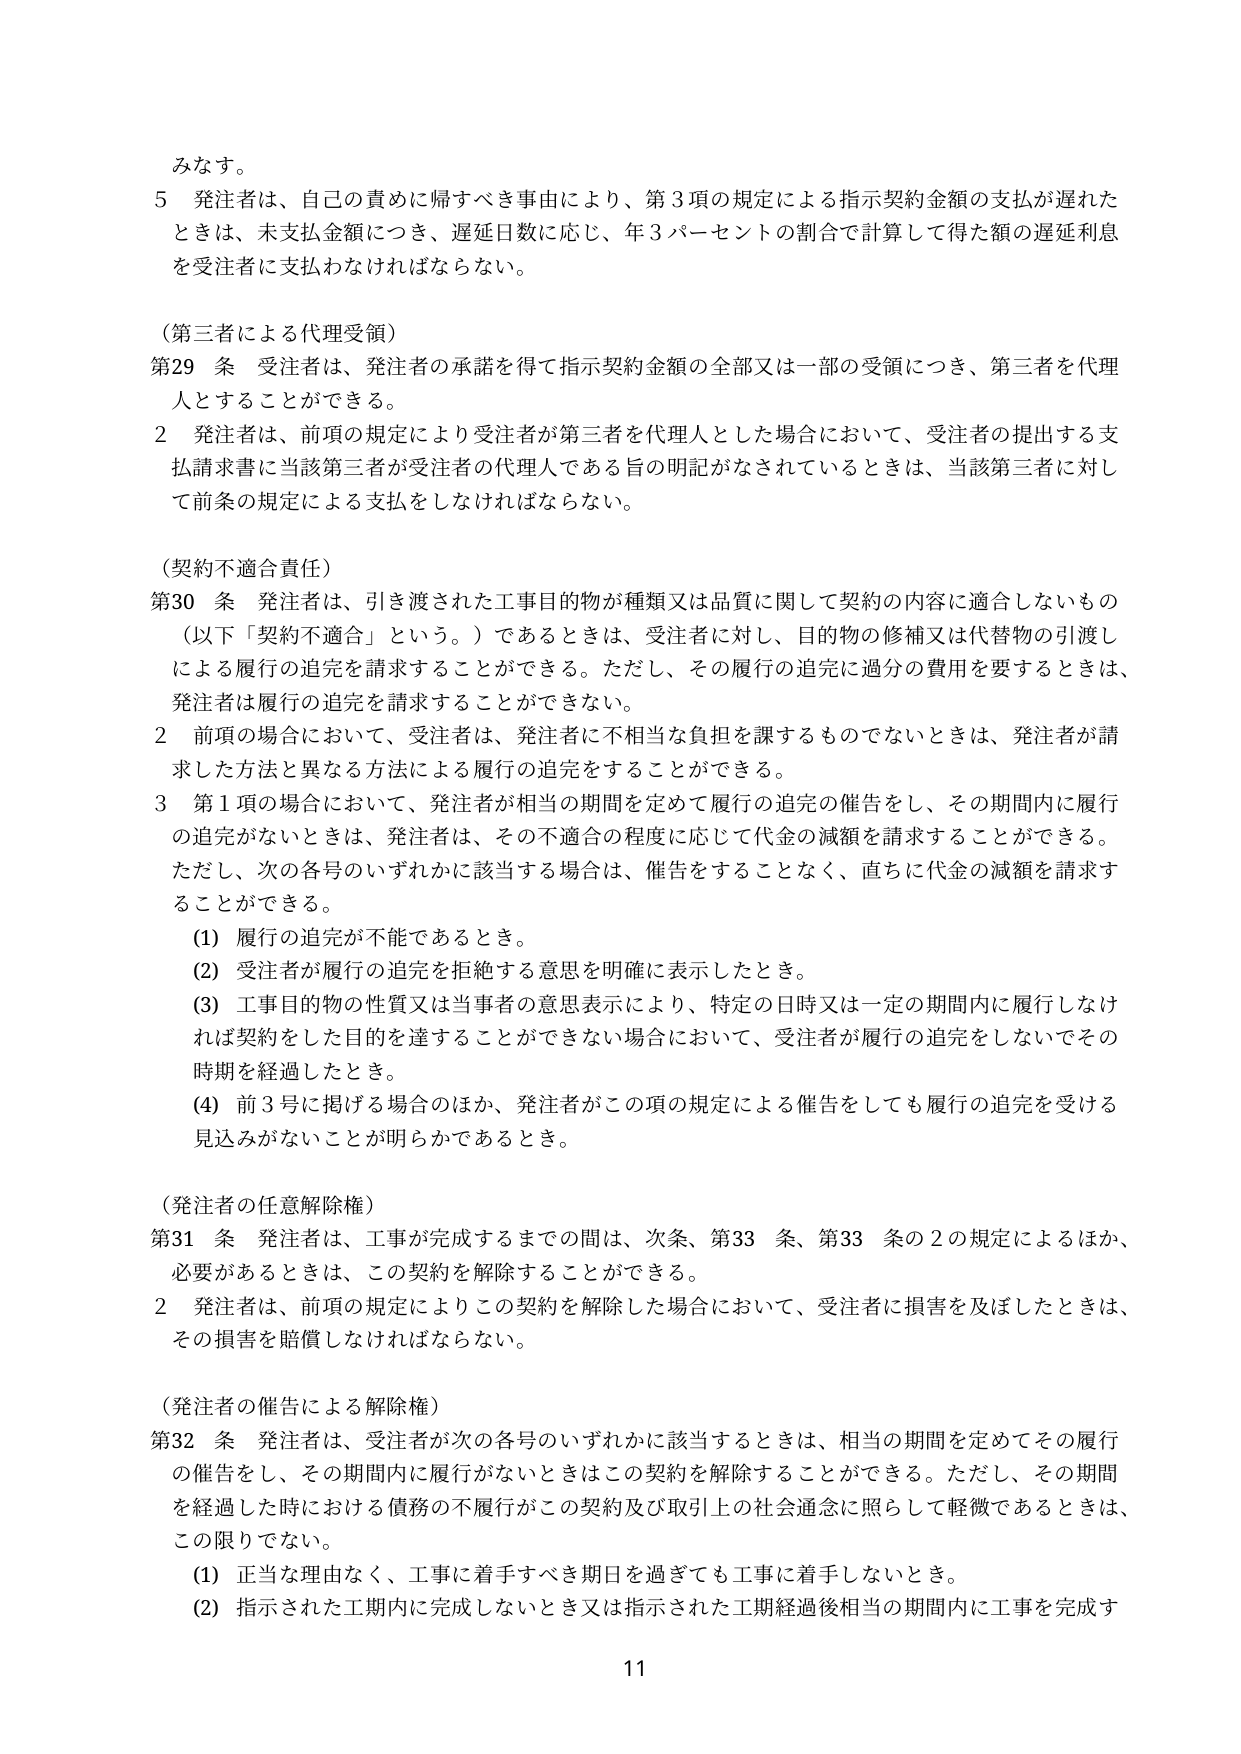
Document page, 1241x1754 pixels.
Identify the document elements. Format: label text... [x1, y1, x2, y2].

text 第31条 発注者は、工事が完成するまでの間は、次条、第33条、第33条の２の規定によるほか、必要があるときは、この契約を解除することができる。 [150, 1221, 1120, 1288]
text （発注者の催告による解除権） [150, 1389, 1120, 1422]
text （契約不適合責任） [150, 550, 1120, 584]
text 第32条 発注者は、受注者が次の各号のいずれかに該当するときは、相当の期間を定めてその履行の催告をし、その期間内に履行がないときはこの契約を解除することができる。ただし、その期間を経過した時における債務の不履行がこの契約及び取引上の社会通念に照らして軽微であるときは、この限りでない。 [150, 1422, 1120, 1557]
text （発注者の任意解除権） [150, 1188, 1120, 1221]
text ３ 第１項の場合において、発注者が相当の期間を定めて履行の追完の催告をし、その期間内に履行の追完がないときは、発注者は、その不適合の程度に応じて代金の減額を請求することができる。ただし、次の各号のいずれかに該当する場合は、催告をすることなく、直ちに代金の減額を請求することができる。 [150, 785, 1120, 919]
text (3) 工事目的物の性質又は当事者の意思表示により、特定の日時又は一定の期間内に履行しなければ契約をした目的を達することができない場合において、受注者が履行の追完をしないでその時期を経過したとき。 [171, 986, 1120, 1087]
text (1) 履行の追完が不能であるとき。 [171, 919, 1120, 953]
text (4) 前３号に掲げる場合のほか、発注者がこの項の規定による催告をしても履行の追完を受ける見込みがないことが明らかであるとき。 [171, 1087, 1120, 1154]
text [150, 148, 1120, 181]
text (1) 正当な理由なく、工事に着手すべき期日を過ぎても工事に着手しないとき。 [171, 1557, 1120, 1590]
text (2) 受注者が履行の追完を拒絶する意思を明確に表示したとき。 [171, 953, 1120, 986]
text 第29条 受注者は、発注者の承諾を得て指示契約金額の全部又は一部の受領につき、第三者を代理人とすることができる。 [150, 349, 1120, 416]
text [171, 1590, 1120, 1624]
text ２ 発注者は、前項の規定によりこの契約を解除した場合において、受注者に損害を及ぼしたときは、その損害を賠償しなければならない。 [150, 1288, 1120, 1355]
text ２ 前項の場合において、受注者は、発注者に不相当な負担を課するものでないときは、発注者が請求した方法と異なる方法による履行の追完をすることができる。 [150, 718, 1120, 785]
text ２ 発注者は、前項の規定により受注者が第三者を代理人とした場合において、受注者の提出する支払請求書に当該第三者が受注者の代理人である旨の明記がなされているときは、当該第三者に対して前条の規定による支払をしなければならない。 [150, 416, 1120, 517]
text 第30条 発注者は、引き渡された工事目的物が種類又は品質に関して契約の内容に適合しないもの（以下「契約不適合」という。）であるときは、受注者に対し、目的物の修補又は代替物の引渡しによる履行の追完を請求することができる。ただし、その履行の追完に過分の費用を要するときは、発注者は履行の追完を請求することができない。 [150, 584, 1120, 718]
text ５ 発注者は、自己の責めに帰すべき事由により、第３項の規定による指示契約金額の支払が遅れたときは、未支払金額につき、遅延日数に応じ、年３パーセントの割合で計算して得た額の遅延利息を受注者に支払わなければならない。 [150, 181, 1120, 282]
text （第三者による代理受領） [150, 316, 1120, 349]
